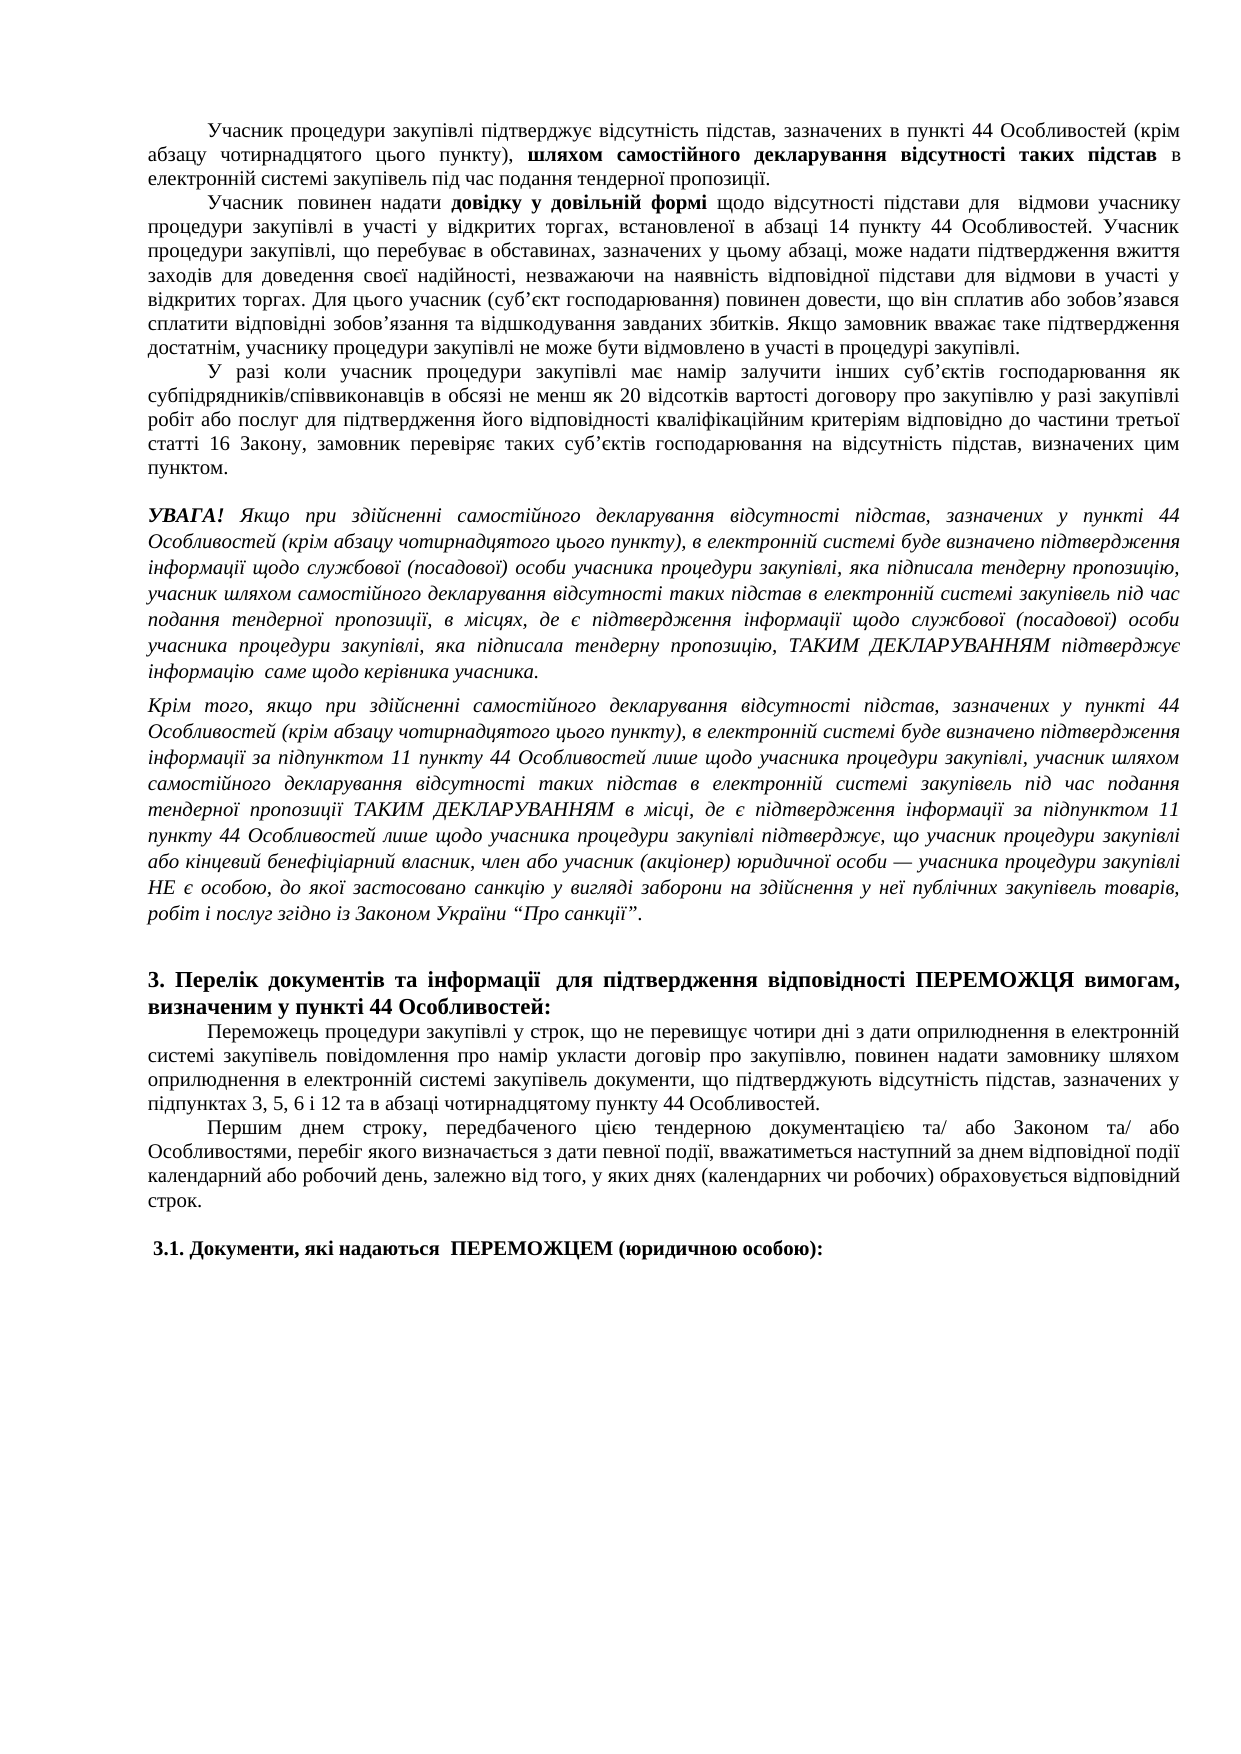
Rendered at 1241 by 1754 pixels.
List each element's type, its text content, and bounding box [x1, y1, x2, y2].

text Переможець процедури закупівлі у строк, що не перевищує чотири дні з дати оприлюднення в електронній системі закупівель повідомлення про намір укласти договір про закупівлю, повинен надати замовнику шляхом оприлюднення в електронній системі закупівель документи, що підтверджують відсутність підстав, зазначених у підпунктах 3, 5, 6 і 12 та в абзаці чотирнадцятому пункту 44 Особливостей. [148, 1019, 1181, 1115]
text 3.1. Документи, які надаються ПЕРЕМОЖЦЕМ (юридичною особою): [148, 1236, 1181, 1260]
text Учасник повинен надати довідку у довільній формі щодо відсутності підстави для відмови учаснику процедури закупівлі в участі у відкритих торгах, встановленої в абзаці 14 пункту 44 Особливостей. Учасник процедури закупівлі, що перебуває в обставинах, зазначених у цьому абзаці, може надати підтвердження вжиття заходів для доведення своєї надійності, незважаючи на наявність відповідної підстави для відмови в участі у відкритих торгах. Для цього учасник (суб’єкт господарювання) повинен довести, що він сплатив або зобов’язався сплатити відповідні зобов’язання та відшкодування завданих збитків. Якщо замовник вважає таке підтвердження достатнім, учаснику процедури закупівлі не може бути відмовлено в участі в процедурі закупівлі. [148, 190, 1181, 359]
text 3. Перелік документів та інформації для підтвердження відповідності ПЕРЕМОЖЦЯ вимогам, визначеним у пункті 44 Особливостей: [148, 966, 1181, 1019]
text Першим днем строку, передбаченого цією тендерною документацією та/ або Законом та/ або Особливостями, перебіг якого визначається з дати певної події, вважатиметься наступний за днем відповідної події календарний або робочий день, залежно від того, у яких днях (календарних чи робочих) обраховується відповідний строк. [148, 1115, 1181, 1212]
text Учасник процедури закупівлі підтверджує відсутність підстав, зазначених в пункті 44 Особливостей (крім абзацу чотирнадцятого цього пункту), шляхом самостійного декларування відсутності таких підстав в електронній системі закупівель під час подання тендерної пропозиції. [148, 118, 1181, 190]
text У разі коли учасник процедури закупівлі має намір залучити інших суб’єктів господарювання як субпідрядників/співвиконавців в обсязі не менш як 20 відсотків вартості договору про закупівлю у разі закупівлі робіт або послуг для підтвердження його відповідності кваліфікаційним критеріям відповідно до частини третьої статті 16 Закону, замовник перевіряє таких суб’єктів господарювання на відсутність підстав, визначених цим пунктом. [148, 359, 1181, 479]
text Крім того, якщо при здійсненні самостійного декларування відсутності підстав, зазначених у пункті 44 Особливостей (крім абзацу чотирнадцятого цього пункту), в електронній системі буде визначено підтвердження інформації за підпунктом 11 пункту 44 Особливостей лише щодо учасника процедури закупівлі, учасник шляхом самостійного декларування відсутності таких підстав в електронній системі закупівель під час подання тендерної пропозиції ТАКИМ ДЕКЛАРУВАННЯМ в місці, де є підтвердження інформації за підпунктом 11 пункту 44 Особливостей лише щодо учасника процедури закупівлі підтверджує, що учасник процедури закупівлі або кінцевий бенефіціарний власник, член або учасник (акціонер) юридичної особи — учасника процедури закупівлі НЕ є особою, до якої застосовано санкцію у вигляді заборони на здійснення у неї публічних закупівель товарів, робіт і послуг згідно із Законом України “Про санкції”. [148, 693, 1181, 924]
text УВАГА! Якщо при здійсненні самостійного декларування відсутності підстав, зазначених у пункті 44 Особливостей (крім абзацу чотирнадцятого цього пункту), в електронній системі буде визначено підтвердження інформації щодо службової (посадової) особи учасника процедури закупівлі, яка підписала тендерну пропозицію, учасник шляхом самостійного декларування відсутності таких підстав в електронній системі закупівель під час подання тендерної пропозиції, в місцях, де є підтвердження інформації щодо службової (посадової) особи учасника процедури закупівлі, яка підписала тендерну пропозицію, ТАКИМ ДЕКЛАРУВАННЯМ підтверджує інформацію саме щодо керівника учасника. [148, 503, 1181, 683]
